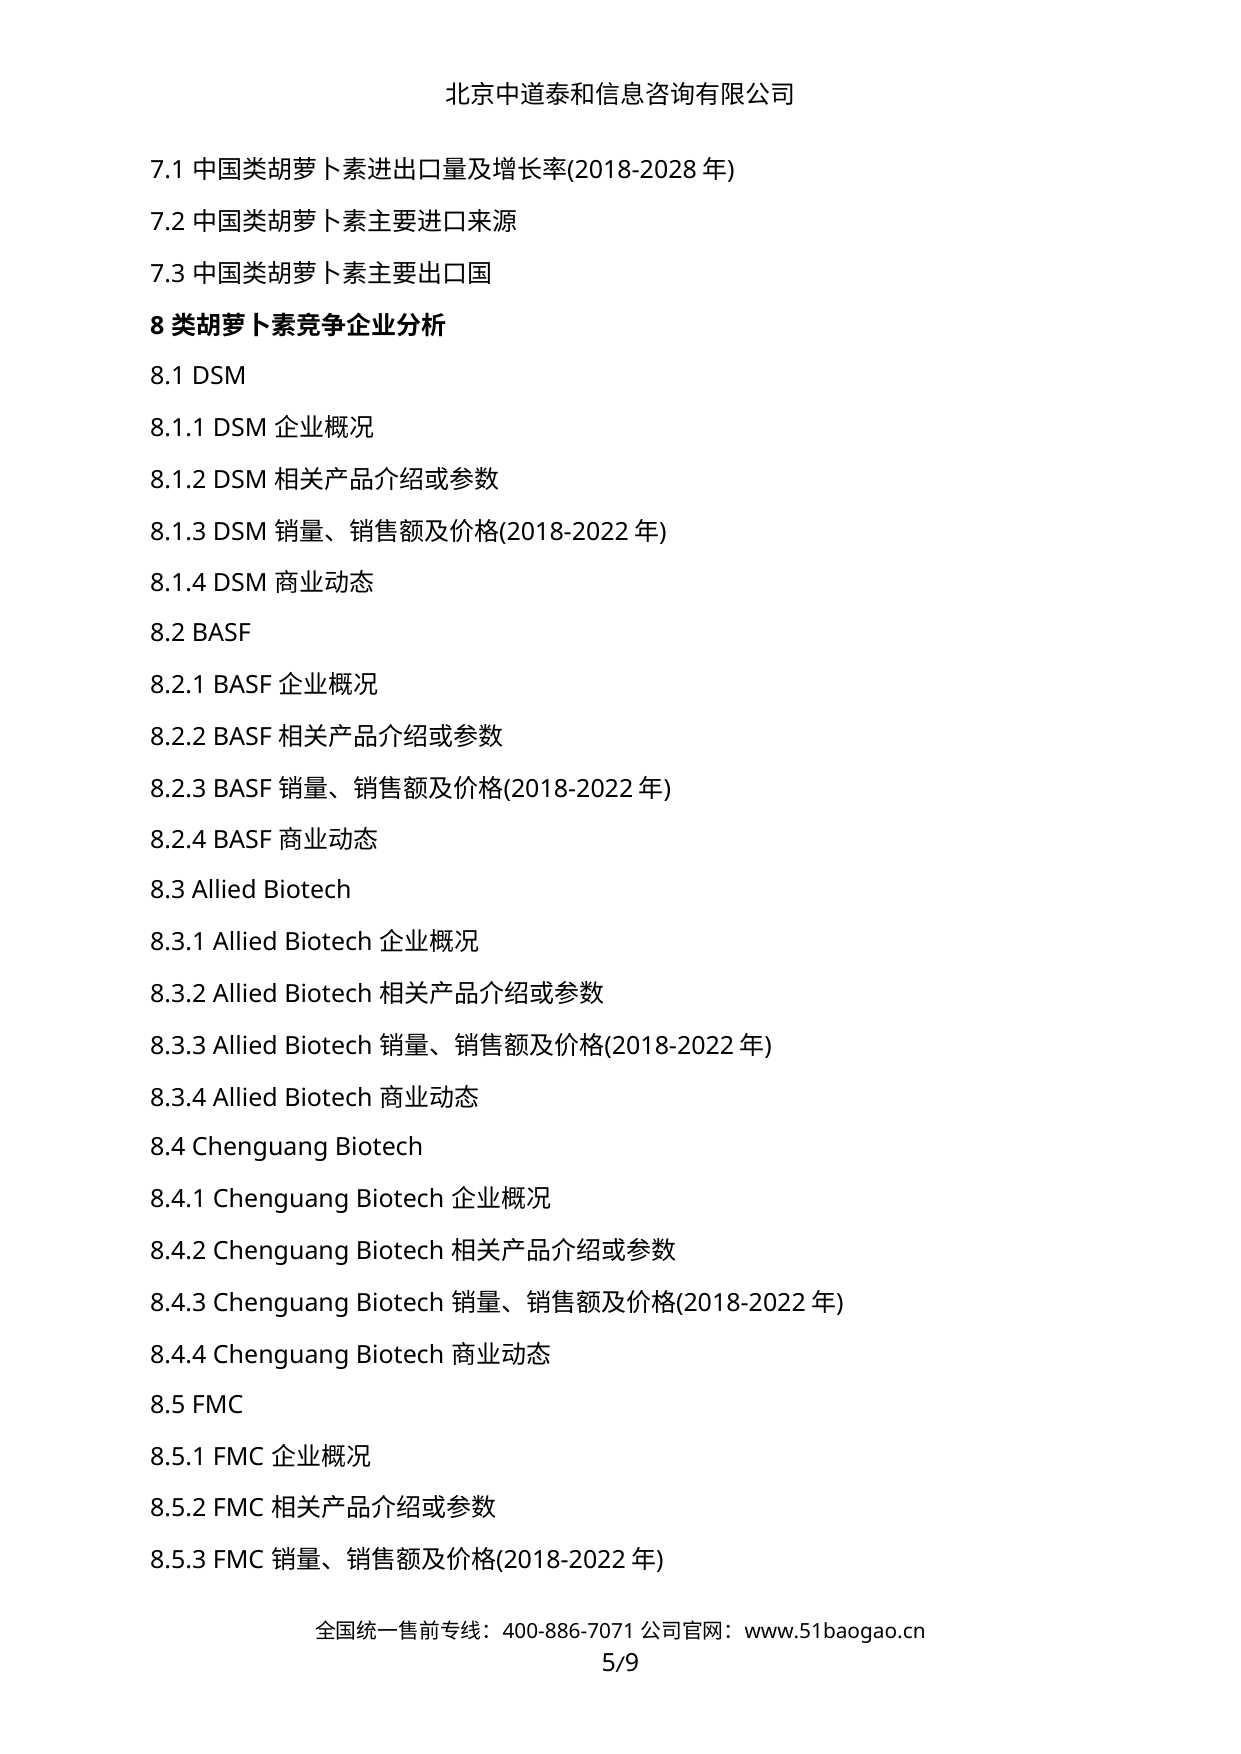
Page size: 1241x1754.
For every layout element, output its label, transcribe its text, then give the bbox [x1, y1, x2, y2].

text 8.1.4 DSM 商业动态 [150, 563, 1090, 599]
text 8.5 FMC [150, 1386, 1090, 1420]
text 8.5.1 FMC 企业概况 [150, 1436, 1090, 1472]
text 8.4.1 Chenguang Biotech 企业概况 [150, 1179, 1090, 1215]
text 8.1 DSM [150, 357, 1090, 392]
text 8.1.1 DSM 企业概况 [150, 407, 1090, 443]
text 8.4.3 Chenguang Biotech 销量、销售额及价格(2018-2022年) [150, 1282, 1090, 1319]
text 8.5.2 FMC 相关产品介绍或参数 [150, 1488, 1090, 1524]
text 8.3.3 Allied Biotech 销量、销售额及价格(2018-2022年) [150, 1025, 1090, 1062]
text 8.2.4 BASF 商业动态 [150, 820, 1090, 856]
text 8 类胡萝卜素竞争企业分析 [150, 306, 1090, 342]
text 8.2.1 BASF 企业概况 [150, 664, 1090, 701]
text 8.3.2 Allied Biotech 相关产品介绍或参数 [150, 973, 1090, 1010]
text 7.2 中国类胡萝卜素主要进口来源 [150, 202, 1090, 238]
text 8.4.2 Chenguang Biotech 相关产品介绍或参数 [150, 1231, 1090, 1267]
text 8.3 Allied Biotech [150, 872, 1090, 906]
text 8.5.3 FMC 销量、销售额及价格(2018-2022年) [150, 1540, 1090, 1576]
text 8.3.1 Allied Biotech 企业概况 [150, 922, 1090, 958]
text 8.4 Chenguang Biotech [150, 1129, 1090, 1163]
text 8.2.2 BASF 相关产品介绍或参数 [150, 716, 1090, 752]
text 7.3 中国类胡萝卜素主要出口国 [150, 254, 1090, 290]
text 8.2 BASF [150, 615, 1090, 649]
text 8.1.2 DSM 相关产品介绍或参数 [150, 459, 1090, 495]
text 7.1 中国类胡萝卜素进出口量及增长率(2018-2028年) [150, 150, 1090, 186]
text 8.3.4 Allied Biotech 商业动态 [150, 1077, 1090, 1113]
text 8.2.3 BASF 销量、销售额及价格(2018-2022年) [150, 768, 1090, 804]
text 8.4.4 Chenguang Biotech 商业动态 [150, 1334, 1090, 1371]
text 8.1.3 DSM 销量、销售额及价格(2018-2022年) [150, 511, 1090, 547]
